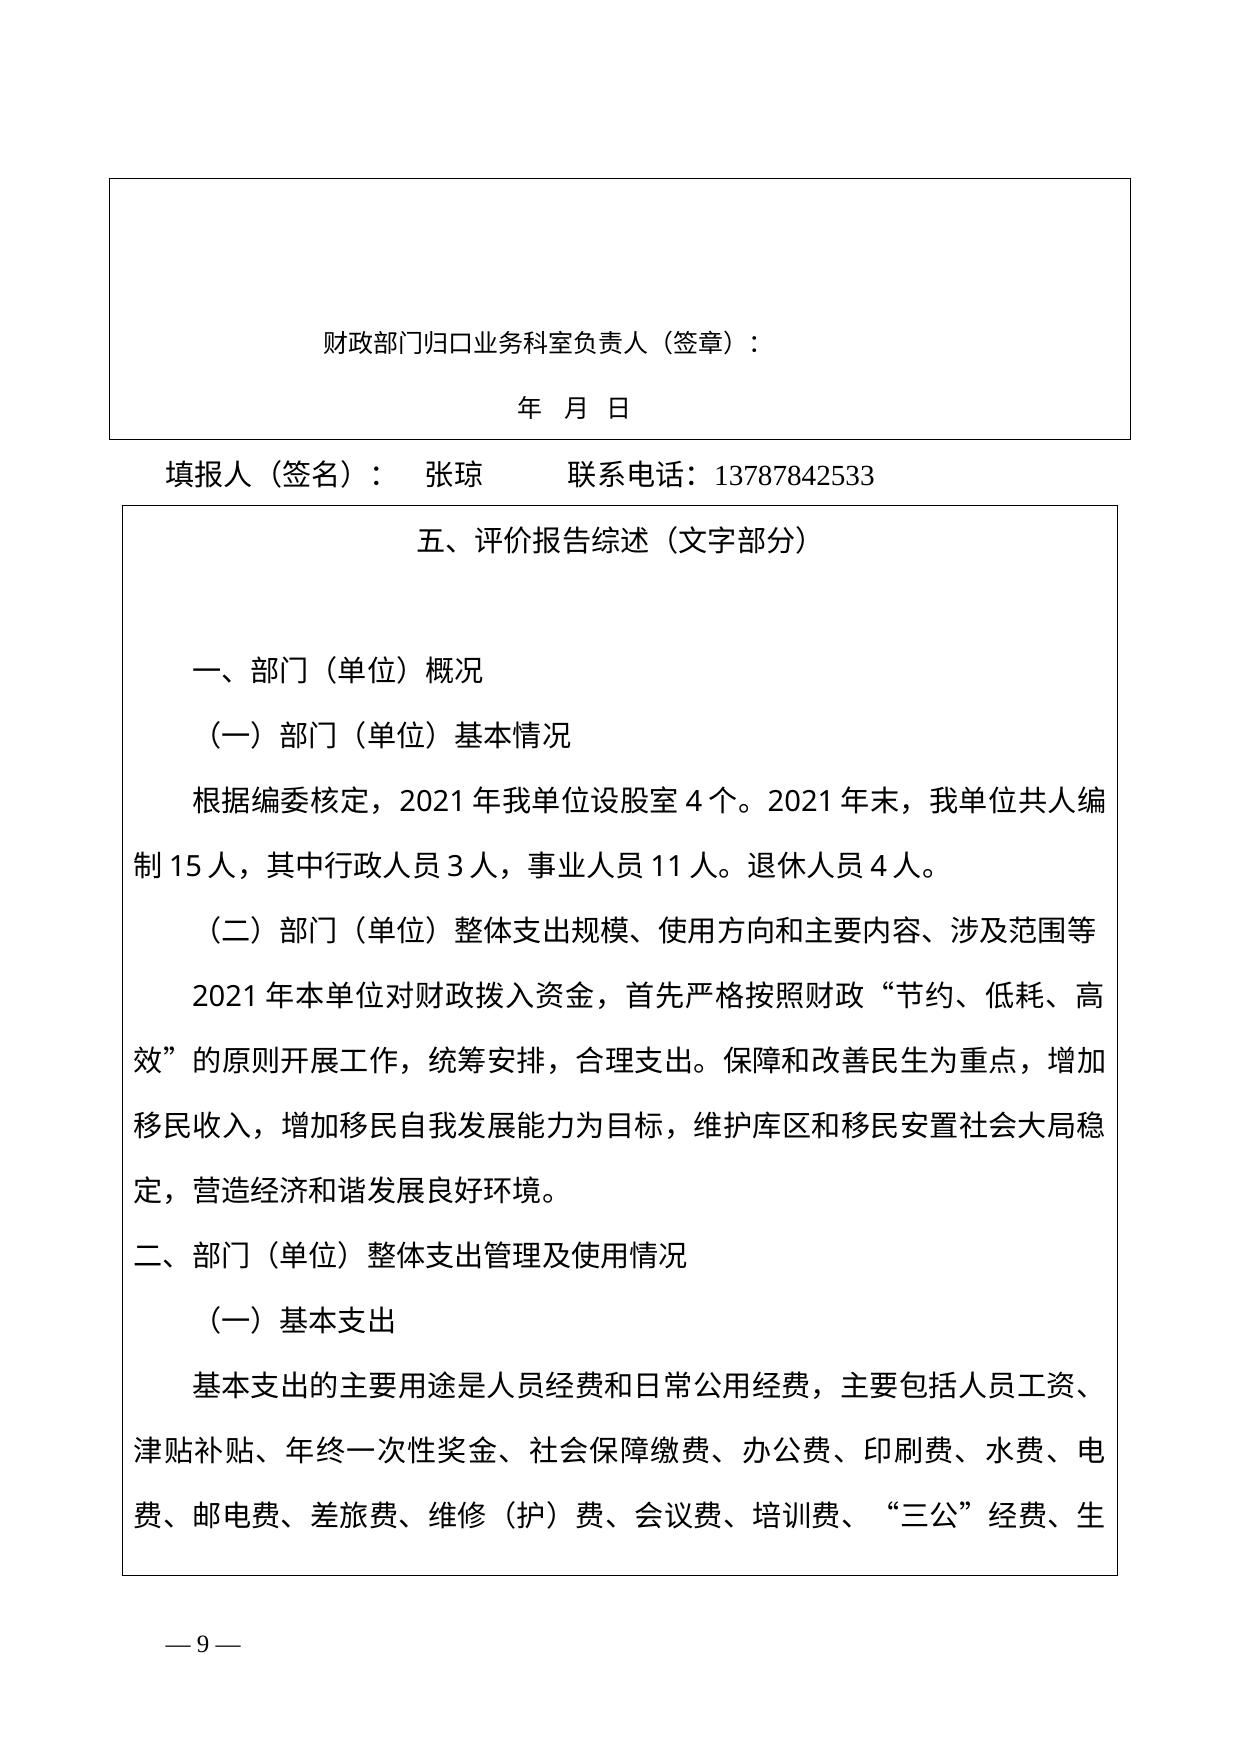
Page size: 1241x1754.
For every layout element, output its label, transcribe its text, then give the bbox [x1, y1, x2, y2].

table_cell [110, 179, 1130, 439]
text 填报人（签名）： 张琼 联系电话：13787842533 [165, 440, 1075, 505]
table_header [123, 506, 1117, 1575]
